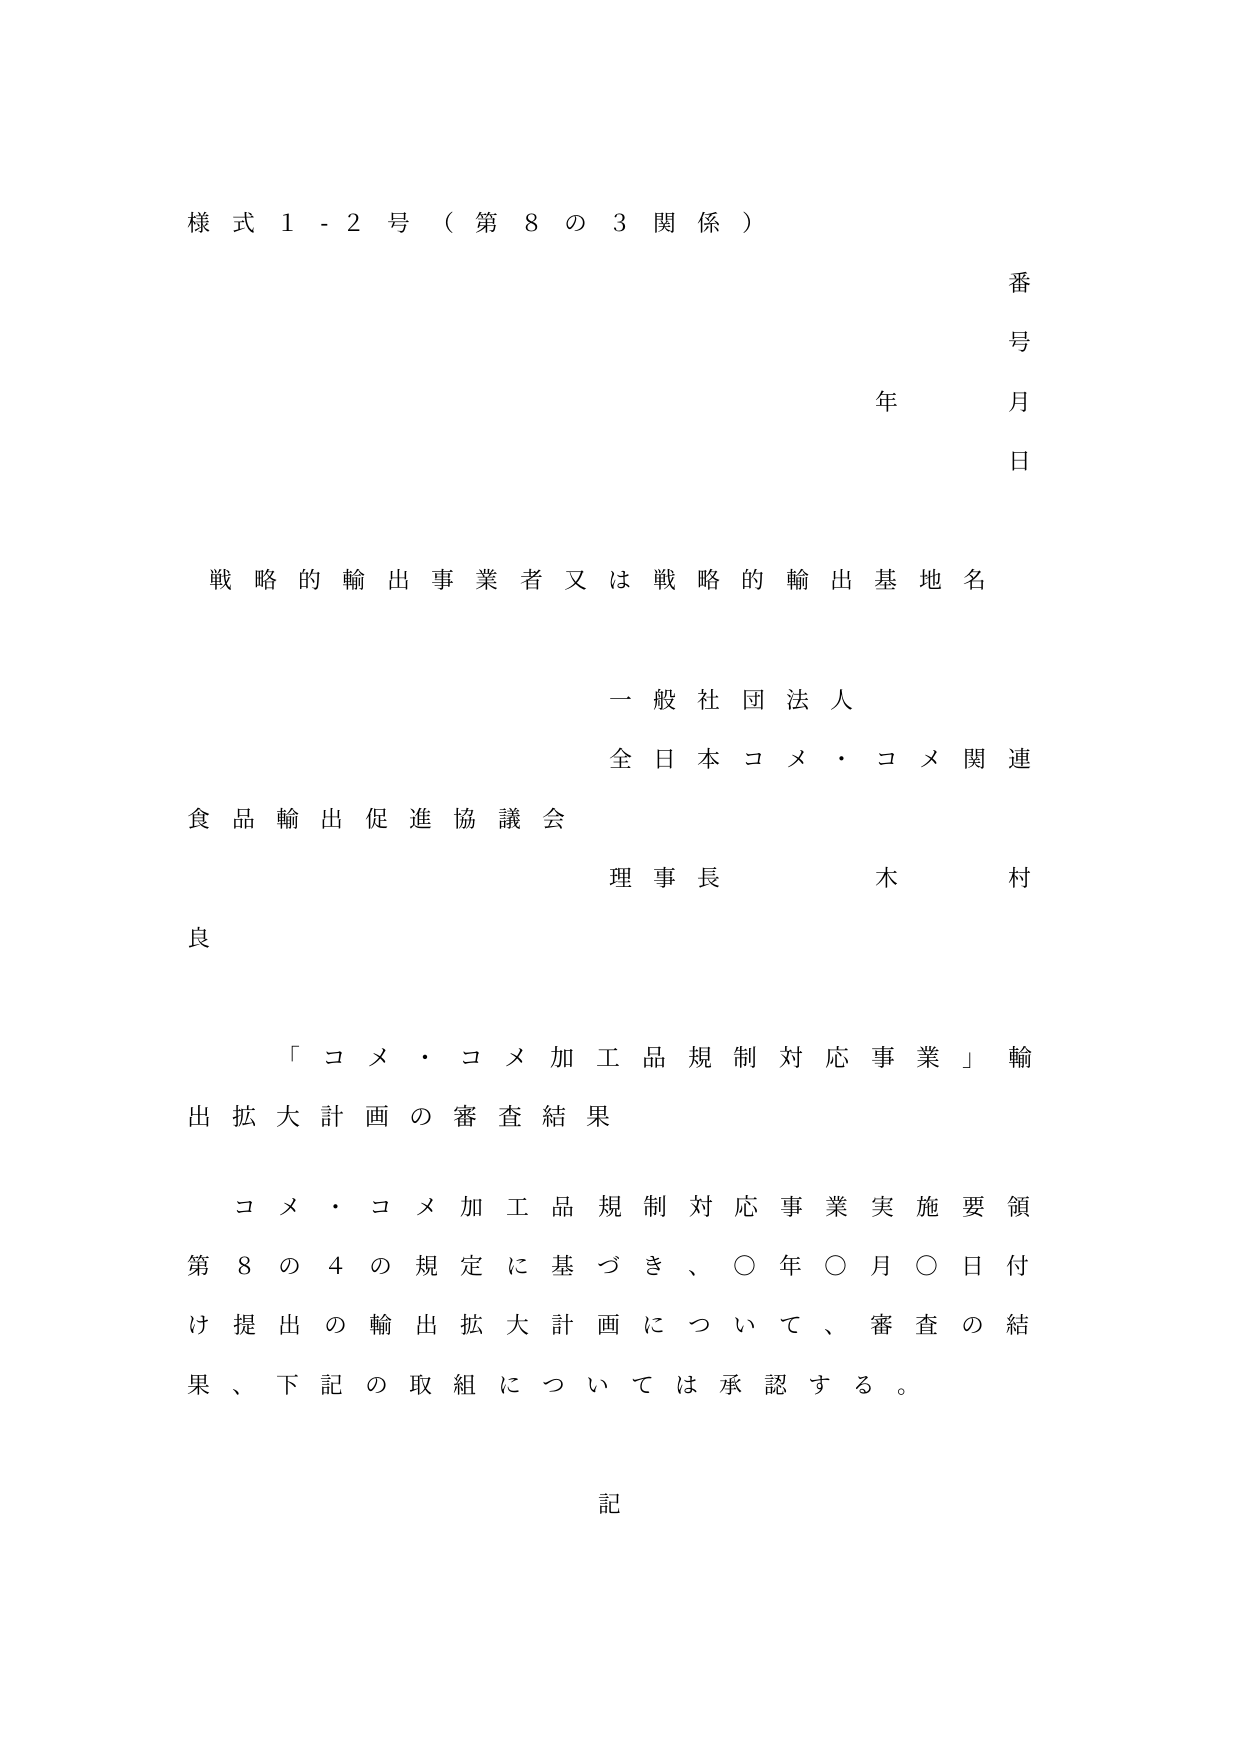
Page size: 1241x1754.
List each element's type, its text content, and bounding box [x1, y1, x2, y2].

text 様式１-２号（第８の３関係） [187, 192, 1053, 251]
text 番 号 [841, 251, 1053, 371]
text 戦略的輸出事業者又は戦略的輸出基地名 [184, 549, 1053, 609]
subtitle 記 [187, 1473, 1053, 1532]
text 年 月 日 [841, 371, 1053, 490]
text コメ・コメ加工品規制対応事業実施要領第８の４の規定に基づき、○年○月○日付け提出の輸出拡大計画について、審査の結果、下記の取組については承認する。 [187, 1175, 1053, 1413]
text 理事長 木 村 良 [187, 847, 1053, 966]
text 一般社団法人 [187, 668, 1053, 728]
text 全日本コメ・コメ関連食品輸出促進協議会 [187, 728, 1053, 847]
text 「コメ・コメ加工品規制対応事業」輸出拡大計画の審査結果 [187, 1026, 1053, 1145]
